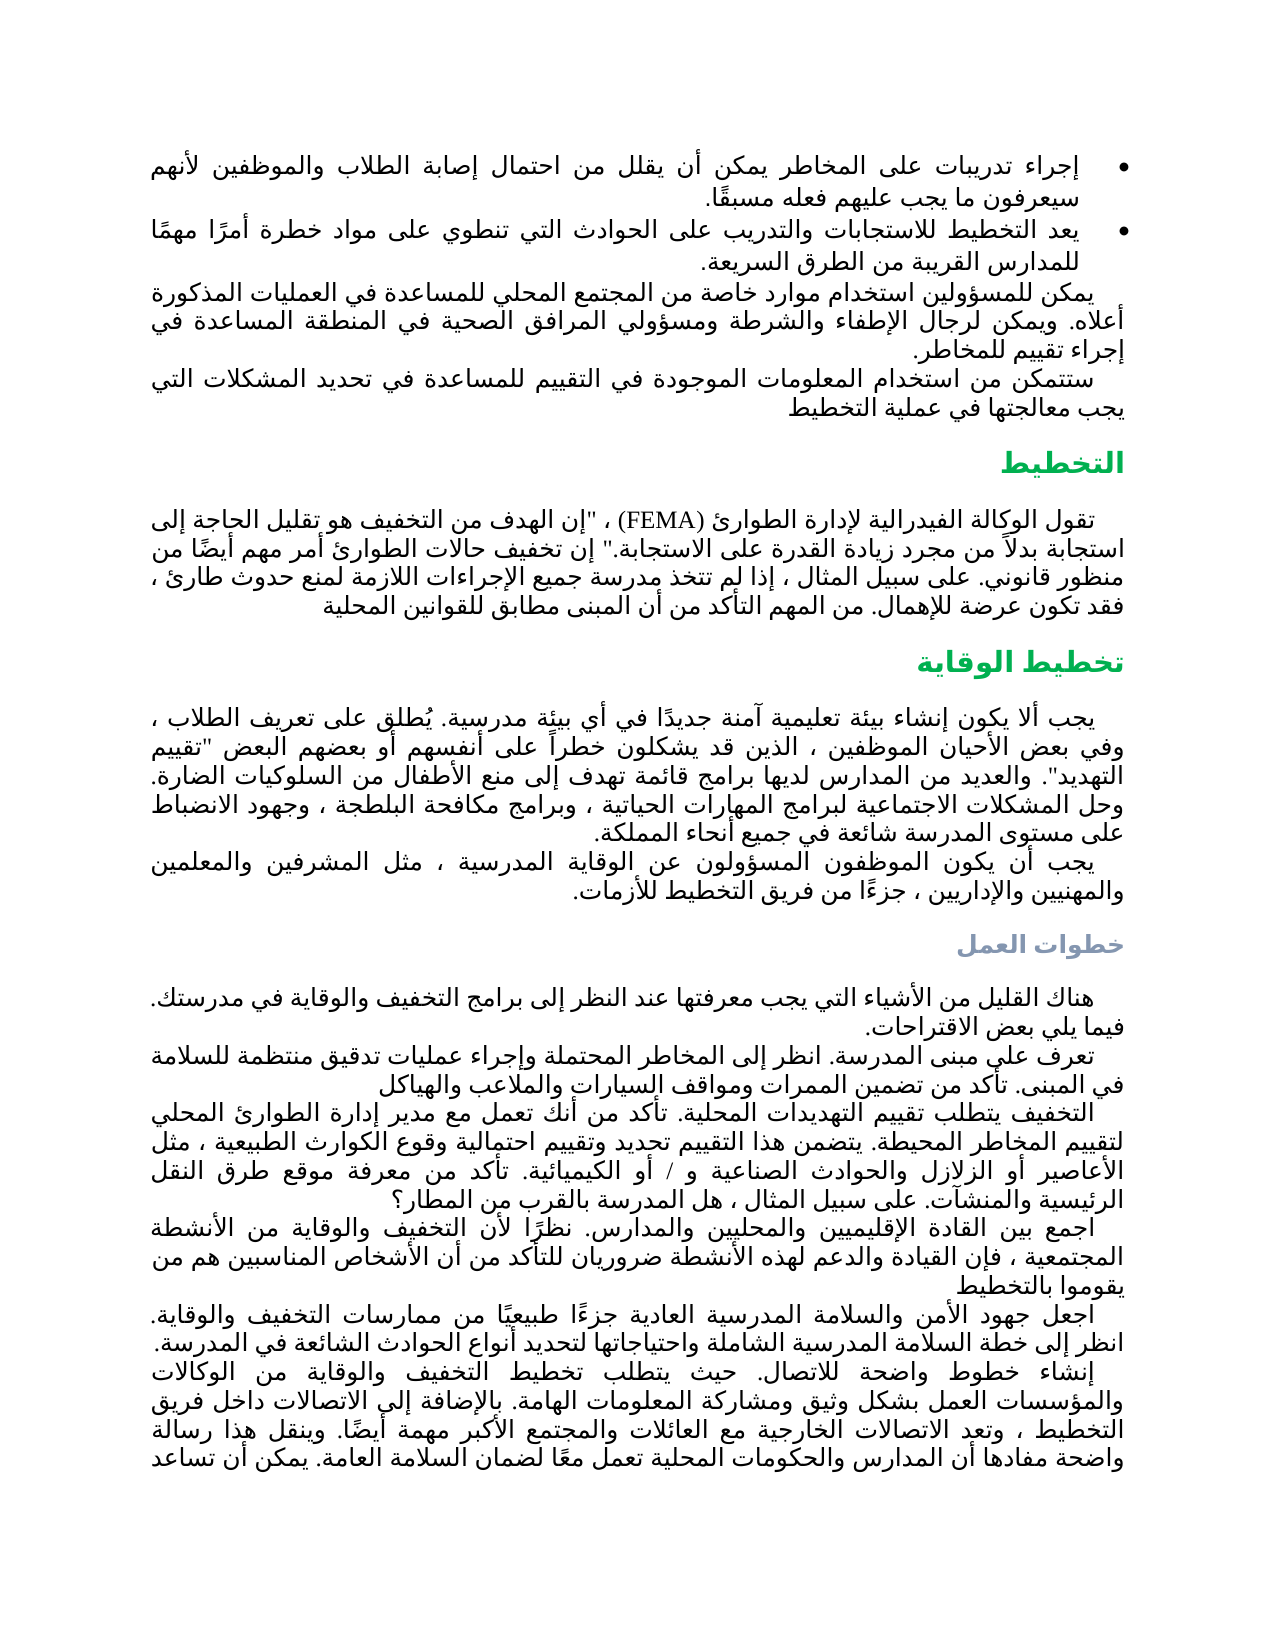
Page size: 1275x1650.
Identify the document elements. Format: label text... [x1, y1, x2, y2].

text يجب ألا يكون إنشاء بيئة تعليمية آمنة جديدًا في أي بيئة مدرسية. يُطلق على تعريف الطلاب ، وفي بعض الأحيان الموظفين ، الذين قد يشكلون خطراً على أنفسهم أو بعضهم البعض "تقييم التهديد". والعديد من المدارس لديها برامج قائمة تهدف إلى منع الأطفال من السلوكيات الضارة. وحل المشكلات الاجتماعية لبرامج المهارات الحياتية ، وبرامج مكافحة البلطجة ، وجهود الانضباط على مستوى المدرسة شائعة في جميع أنحاء المملكة. [150, 703, 1125, 847]
text خطوات العمل [150, 930, 1125, 958]
text اجعل جهود الأمن والسلامة المدرسية العادية جزءًا طبيعيًا من ممارسات التخفيف والوقاية. انظر إلى خطة السلامة المدرسية الشاملة واحتياجاتها لتحديد أنواع الحوادث الشائعة في المدرسة. [150, 1300, 1125, 1357]
text ستتمكن من استخدام المعلومات الموجودة في التقييم للمساعدة في تحديد المشكلات التي يجب معالجتها في عملية التخطيط [150, 364, 1125, 421]
text يمكن للمسؤولين استخدام موارد خاصة من المجتمع المحلي للمساعدة في العمليات المذكورة أعلاه. ويمكن لرجال الإطفاء والشرطة ومسؤولي المرافق الصحية في المنطقة المساعدة في إجراء تقييم للمخاطر. [150, 278, 1125, 364]
text التخفيف يتطلب تقييم التهديدات المحلية. تأكد من أنك تعمل مع مدير إدارة الطوارئ المحلي لتقييم المخاطر المحيطة. يتضمن هذا التقييم تحديد وتقييم احتمالية وقوع الكوارث الطبيعية ، مثل الأعاصير أو الزلازل والحوادث الصناعية و / أو الكيميائية. تأكد من معرفة موقع طرق النقل الرئيسية والمنشآت. على سبيل المثال ، هل المدرسة بالقرب من المطار؟ [150, 1098, 1125, 1213]
text تخطيط الوقاية [150, 645, 1125, 678]
text التخطيط [150, 446, 1125, 480]
text اجمع بين القادة الإقليميين والمحليين والمدارس. نظرًا لأن التخفيف والوقاية من الأنشطة المجتمعية ، فإن القيادة والدعم لهذه الأنشطة ضروريان للتأكد من أن الأشخاص المناسبين هم من يقوموا بالتخطيط [150, 1213, 1125, 1300]
list يعد التخطيط للاستجابات والتدريب على الحوادث التي تنطوي على مواد خطرة أمرًا مهمًا للمدارس القريبة من الطرق السريعة. [150, 214, 1118, 275]
text تقول الوكالة الفيدرالية لإدارة الطوارئ (FEMA) ، "إن الهدف من التخفيف هو تقليل الحاجة إلى استجابة بدلاً من مجرد زيادة القدرة على الاستجابة." إن تخفيف حالات الطوارئ أمر مهم أيضًا من منظور قانوني. على سبيل المثال ، إذا لم تتخذ مدرسة جميع الإجراءات اللازمة لمنع حدوث طارئ ، فقد تكون عرضة للإهمال. من المهم التأكد من أن المبنى مطابق للقوانين المحلية [150, 505, 1125, 620]
text تعرف على مبنى المدرسة. انظر إلى المخاطر المحتملة وإجراء عمليات تدقيق منتظمة للسلامة في المبنى. تأكد من تضمين الممرات ومواقف السيارات والملاعب والهياكل [150, 1041, 1125, 1098]
list إجراء تدريبات على المخاطر يمكن أن يقلل من احتمال إصابة الطلاب والموظفين لأنهم سيعرفون ما يجب عليهم فعله مسبقًا. [150, 150, 1118, 212]
text هناك القليل من الأشياء التي يجب معرفتها عند النظر إلى برامج التخفيف والوقاية في مدرستك. فيما يلي بعض الاقتراحات. [150, 983, 1125, 1041]
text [150, 1357, 1125, 1472]
text يجب أن يكون الموظفون المسؤولون عن الوقاية المدرسية ، مثل المشرفين والمعلمين والمهنيين والإداريين ، جزءًا من فريق التخطيط للأزمات. [150, 847, 1125, 905]
